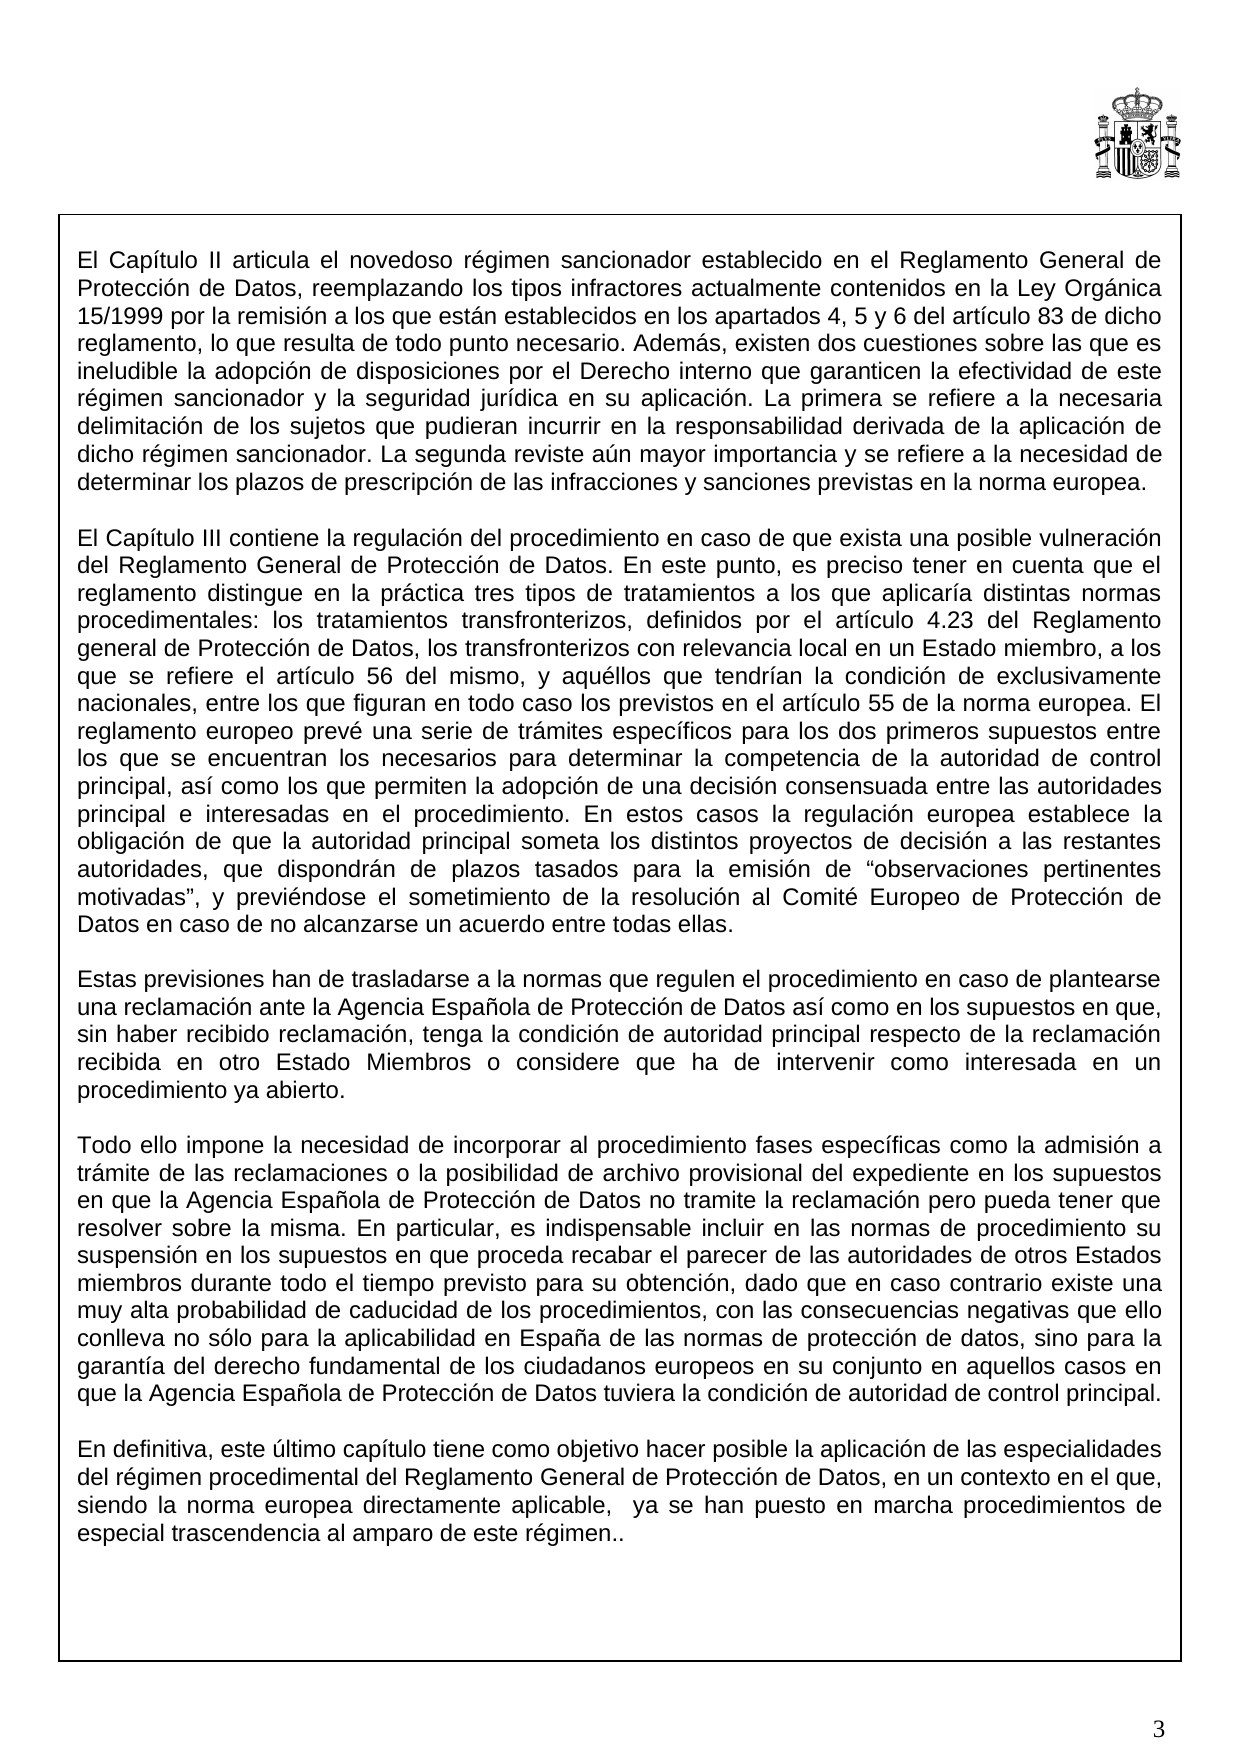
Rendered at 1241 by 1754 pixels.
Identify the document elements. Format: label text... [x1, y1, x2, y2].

text El Capítulo II articula el novedoso régimen sancionador establecido en el Reglamento General de Protección de Datos, reemplazando los tipos infractores actualmente contenidos en la Ley Orgánica 15/1999 por la remisión a los que están establecidos en los apartados 4, 5 y 6 del artículo 83 de dicho reglamento, lo que resulta de todo punto necesario. Además, existen dos cuestiones sobre las que es ineludible la adopción de disposiciones por el Derecho interno que garanticen la efectividad de este régimen sancionador y la seguridad jurídica en su aplicación. La primera se refiere a la necesaria delimitación de los sujetos que pudieran incurrir en la responsabilidad derivada de la aplicación de dicho régimen sancionador. La segunda reviste aún mayor importancia y se refiere a la necesidad de determinar los plazos de prescripción de las infracciones y sanciones previstas en la norma europea. [77, 246, 1163, 496]
text En definitiva, este último capítulo tiene como objetivo hacer posible la aplicación de las especialidades del régimen procedimental del Reglamento General de Protección de Datos, en un contexto en el que, siendo la norma europea directamente aplicable, ya se han puesto en marcha procedimientos de especial trascendencia al amparo de este régimen.. [77, 1434, 1163, 1546]
text Estas previsiones han de trasladarse a la normas que regulen el procedimiento en caso de plantearse una reclamación ante la Agencia Española de Protección de Datos así como en los supuestos en que, sin haber recibido reclamación, tenga la condición de autoridad principal respecto de la reclamación recibida en otro Estado Miembros o considere que ha de intervenir como interesada en un procedimiento ya abierto. [77, 965, 1163, 1103]
picture [1093, 87, 1182, 181]
text El Capítulo III contiene la regulación del procedimiento en caso de que exista una posible vulneración del Reglamento General de Protección de Datos. En este punto, es preciso tener en cuenta que el reglamento distingue en la práctica tres tipos de tratamientos a los que aplicaría distintas normas procedimentales: los tratamientos transfronterizos, definidos por el artículo 4.23 del Reglamento general de Protección de Datos, los transfronterizos con relevancia local en un Estado miembro, a los que se refiere el artículo 56 del mismo, y aquéllos que tendrían la condición de exclusivamente nacionales, entre los que figuran en todo caso los previstos en el artículo 55 de la norma europea. El reglamento europeo prevé una serie de trámites específicos para los dos primeros supuestos entre los que se encuentran los necesarios para determinar la competencia de la autoridad de control principal, así como los que permiten la adopción de una decisión consensuada entre las autoridades principal e interesadas en el procedimiento. En estos casos la regulación europea establece la obligación de que la autoridad principal someta los distintos proyectos de decisión a las restantes autoridades, que dispondrán de plazos tasados para la emisión de “observaciones pertinentes motivadas”, y previéndose el sometimiento de la resolución al Comité Europeo de Protección de Datos en caso de no alcanzarse un acuerdo entre todas ellas. [77, 523, 1163, 938]
text Todo ello impone la necesidad de incorporar al procedimiento fases específicas como la admisión a trámite de las reclamaciones o la posibilidad de archivo provisional del expediente en los supuestos en que la Agencia Española de Protección de Datos no tramite la reclamación pero pueda tener que resolver sobre la misma. En particular, es indispensable incluir en las normas de procedimiento su suspensión en los supuestos en que proceda recabar el parecer de las autoridades de otros Estados miembros durante todo el tiempo previsto para su obtención, dado que en caso contrario existe una muy alta probabilidad de caducidad de los procedimientos, con las consecuencias negativas que ello conlleva no sólo para la aplicabilidad en España de las normas de protección de datos, sino para la garantía del derecho fundamental de los ciudadanos europeos en su conjunto en aquellos casos en que la Agencia Española de Protección de Datos tuviera la condición de autoridad de control principal. [77, 1131, 1163, 1407]
